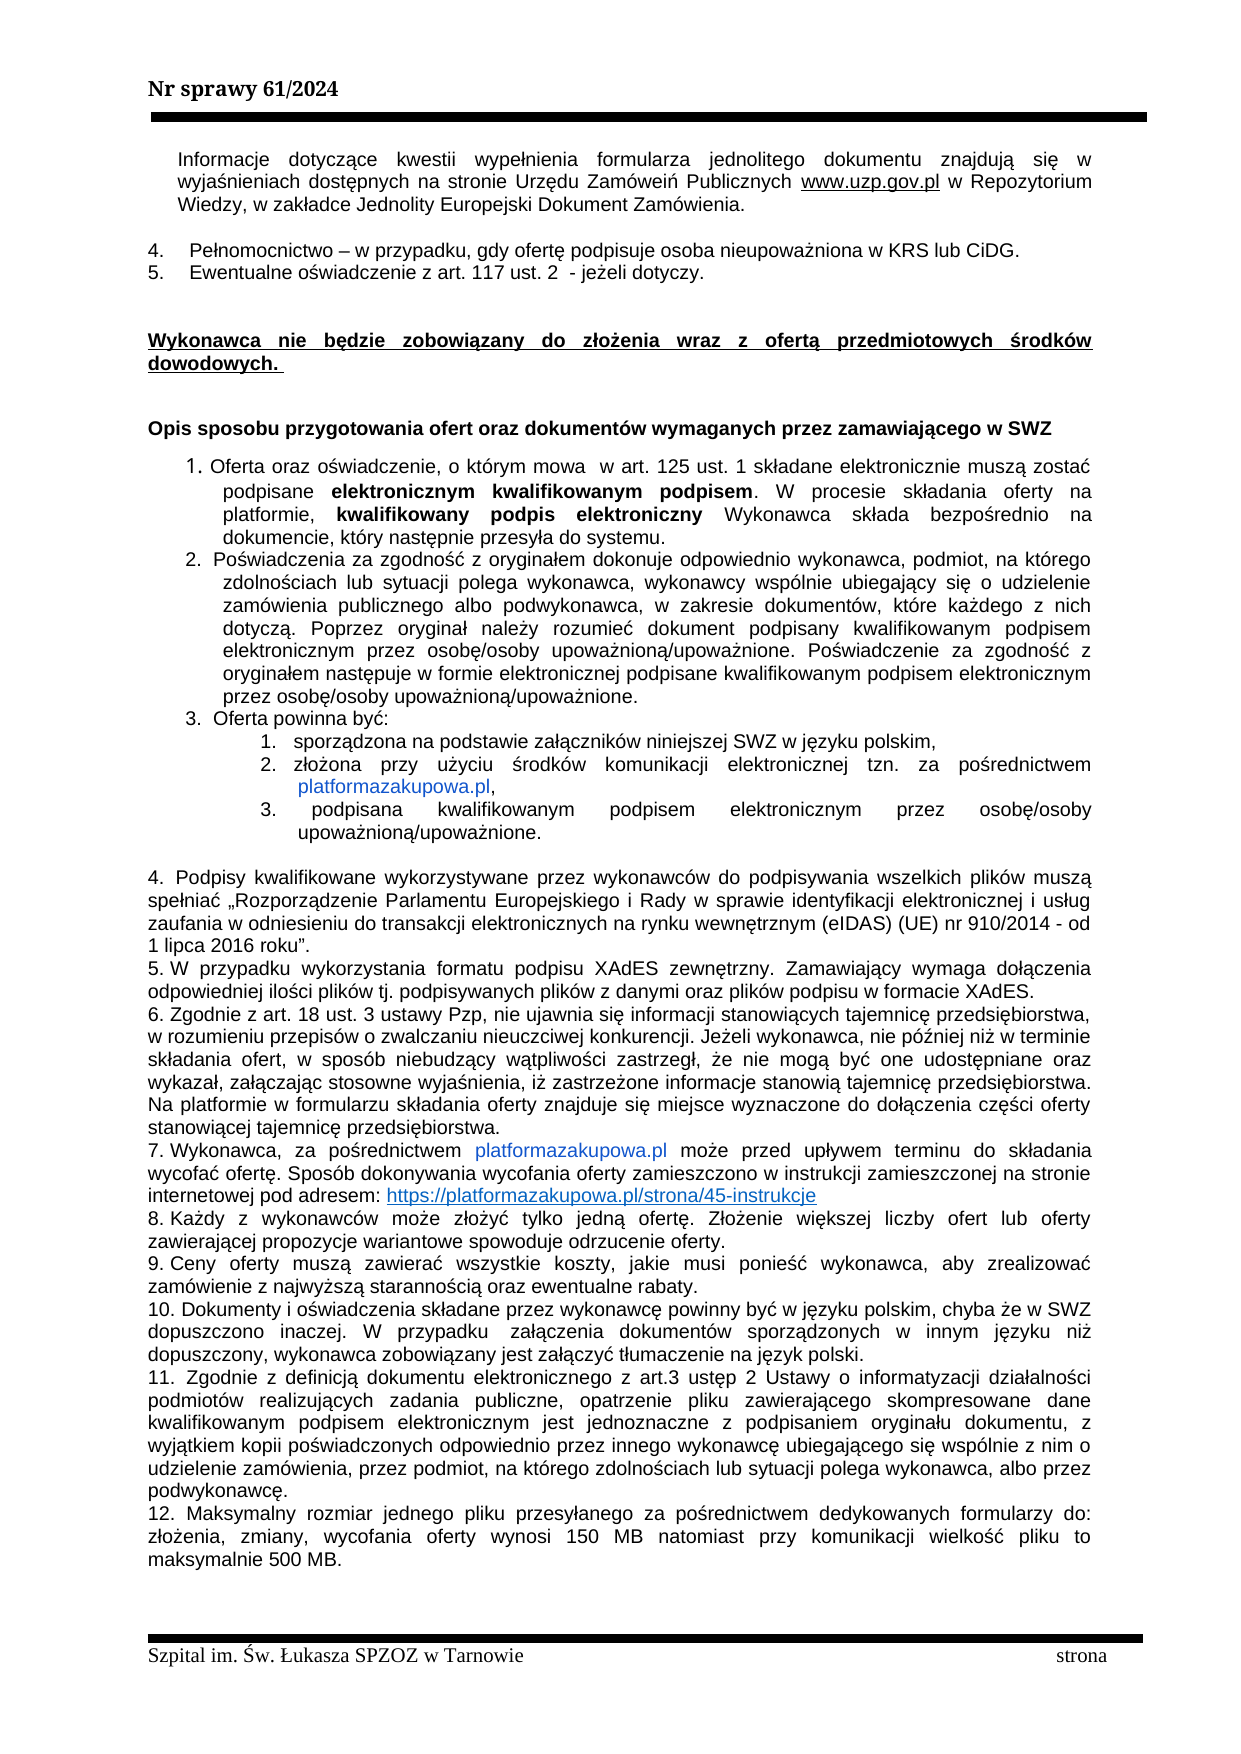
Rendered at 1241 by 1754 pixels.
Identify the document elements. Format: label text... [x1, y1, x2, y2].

text 3. Oferta powinna być: [185, 707, 1092, 730]
text 3. podpisana kwalifikowanym podpisem elektronicznym przez osobę/osoby upoważnioną/upoważnione. [260, 798, 1092, 843]
text Informacje dotyczące kwestii wypełnienia formularza jednolitego dokumentu znajdują się w wyjaśnieniach dostępnych na stronie Urzędu Zamóweiń Publicznych www.uzp.gov.pl w Repozytorium Wiedzy, w zakładce Jednolity Europejski Dokument Zamówienia. [177, 148, 1092, 216]
text 1. sporządzona na podstawie załączników niniejszej SWZ w języku polskim, [260, 730, 1092, 753]
text 4. Podpisy kwalifikowane wykorzystywane przez wykonawców do podpisywania wszelkich plików muszą spełniać „Rozporządzenie Parlamentu Europejskiego i Rady w sprawie identyfikacji elektronicznej i usług zaufania w odniesieniu do transakcji elektronicznych na rynku wewnętrznym (eIDAS) (UE) nr 910/2014 - od 1 lipca 2016 roku”. [148, 866, 1092, 957]
list Pełnomocnictwo – w przypadku, gdy ofertę podpisuje osoba nieupoważniona w KRS lub CiDG. [148, 238, 1092, 261]
text 2. złożona przy użyciu środków komunikacji elektronicznej tzn. za pośrednictwem platformazakupowa.pl, [260, 753, 1092, 798]
text 6. Zgodnie z art. 18 ust. 3 ustawy Pzp, nie ujawnia się informacji stanowiących tajemnicę przedsiębiorstwa, w rozumieniu przepisów o zwalczaniu nieuczciwej konkurencji. Jeżeli wykonawca, nie później niż w terminie składania ofert, w sposób niebudzący wątpliwości zastrzegł, że nie mogą być one udostępniane oraz wykazał, załączając stosowne wyjaśnienia, iż zastrzeżone informacje stanowią tajemnicę przedsiębiorstwa. Na platformie w formularzu składania oferty znajduje się miejsce wyznaczone do dołączenia części oferty stanowiącej tajemnicę przedsiębiorstwa. [148, 1002, 1092, 1139]
text Opis sposobu przygotowania ofert oraz dokumentów wymaganych przez zamawiającego w SWZ [148, 416, 1092, 439]
text 7. Wykonawca, za pośrednictwem platformazakupowa.pl może przed upływem terminu do składania wycofać ofertę. Sposób dokonywania wycofania oferty zamieszczono w instrukcji zamieszczonej na stronie internetowej pod adresem: https://platformazakupowa.pl/strona/45-instrukcje [148, 1139, 1092, 1207]
text 9. Ceny oferty muszą zawierać wszystkie koszty, jakie musi ponieść wykonawca, aby zrealizować zamówienie z najwyższą starannością oraz ewentualne rabaty. [148, 1252, 1092, 1298]
text 10. Dokumenty i oświadczenia składane przez wykonawcę powinny być w języku polskim, chyba że w SWZ dopuszczono inaczej. W przypadku załączenia dokumentów sporządzonych w innym języku niż dopuszczony, wykonawca zobowiązany jest załączyć tłumaczenie na język polski. [148, 1298, 1092, 1366]
text 11. Zgodnie z definicją dokumentu elektronicznego z art.3 ustęp 2 Ustawy o informatyzacji działalności podmiotów realizujących zadania publiczne, opatrzenie pliku zawierającego skompresowane dane kwalifikowanym podpisem elektronicznym jest jednoznaczne z podpisaniem oryginału dokumentu, z wyjątkiem kopii poświadczonych odpowiednio przez innego wykonawcę ubiegającego się wspólnie z nim o udzielenie zamówienia, przez podmiot, na którego zdolnościach lub sytuacji polega wykonawca, albo przez podwykonawcę. [148, 1366, 1092, 1502]
text 12. Maksymalny rozmiar jednego pliku przesyłanego za pośrednictwem dedykowanych formularzy do: złożenia, zmiany, wycofania oferty wynosi 150 MB natomiast przy komunikacji wielkość pliku to maksymalnie 500 MB. [148, 1502, 1092, 1570]
text Wykonawca nie będzie zobowiązany do złożenia wraz z ofertą przedmiotowych środków dowodowych. [148, 329, 1092, 349]
text 2. Poświadczenia za zgodność z oryginałem dokonuje odpowiednio wykonawca, podmiot, na którego zdolnościach lub sytuacji polega wykonawca, wykonawcy wspólnie ubiegający się o udzielenie zamówienia publicznego albo podwykonawca, w zakresie dokumentów, które każdego z nich dotyczą. Poprzez oryginał należy rozumieć dokument podpisany kwalifikowanym podpisem elektronicznym przez osobę/osoby upoważnioną/upoważnione. Poświadczenie za zgodność z oryginałem następuje w formie elektronicznej podpisane kwalifikowanym podpisem elektronicznym przez osobę/osoby upoważnioną/upoważnione. [185, 548, 1092, 707]
text Wykonawca nie będzie zobowiązany do złożenia wraz z ofertą przedmiotowych środków dowodowych. [148, 350, 1092, 375]
text 8. Każdy z wykonawców może złożyć tylko jedną ofertę. Złożenie większej liczby ofert lub oferty zawierającej propozycje wariantowe spowoduje odrzucenie oferty. [148, 1207, 1092, 1252]
text 5. W przypadku wykorzystania formatu podpisu XAdES zewnętrzny. Zamawiający wymaga dołączenia odpowiedniej ilości plików tj. podpisywanych plików z danymi oraz plików podpisu w formacie XAdES. [148, 957, 1092, 1002]
text 1. Oferta oraz oświadczenie, o którym mowa w art. 125 ust. 1 składane elektronicznie muszą zostać podpisane elektronicznym kwalifikowanym podpisem. W procesie składania oferty na platformie, kwalifikowany podpis elektroniczny Wykonawca składa bezpośrednio na dokumencie, który następnie przesyła do systemu. [185, 452, 1092, 548]
list Ewentualne oświadczenie z art. 117 ust. 2 - jeżeli dotyczy. [148, 261, 1092, 284]
